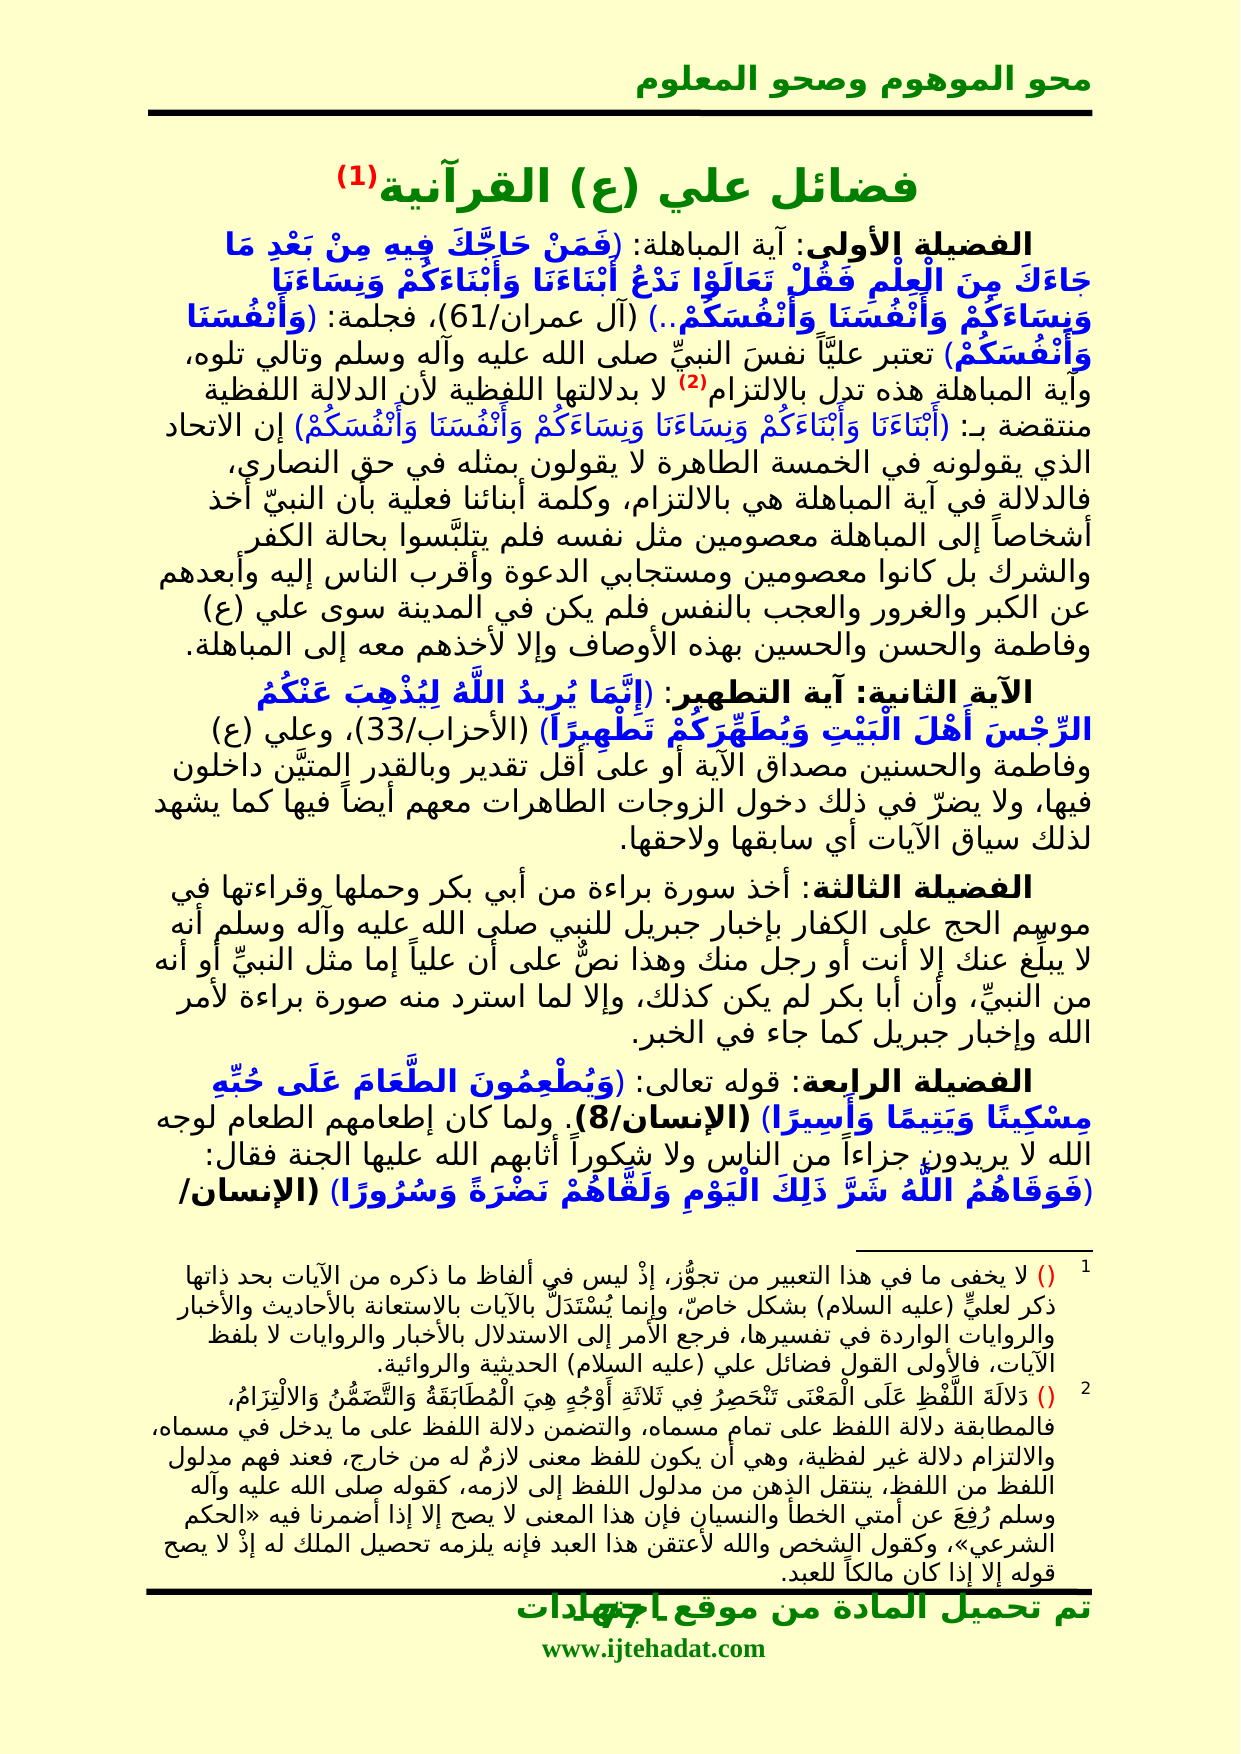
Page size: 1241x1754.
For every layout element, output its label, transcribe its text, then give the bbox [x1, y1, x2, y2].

text الفضيلة الرابعة: قوله تعالى: ﴿وَيُطْعِمُونَ الطَّعَامَ عَلَى حُبِّهِ مِسْكِينًا وَيَتِيمًا وَأَسِيرًا﴾ (الإنسان/8). ولما كان إطعامهم الطعام لوجه الله لا يريدون جزاءاً من الناس ولا شكوراً أثابهم الله عليها الجنة فقال: ﴿فَوَقَاهُمُ اللَّهُ شَرَّ ذَلِكَ الْيَوْمِ وَلَقَّاهُمْ نَضْرَةً وَسُرُورًا﴾ (الإنسان/11) [148, 1063, 1092, 1209]
text الفضيلة الثالثة: أخذ سورة براءة من أبي بكر وحملها وقراءتها في موسم الحج على الكفار بإخبار جبريل للنبي صلى الله عليه وآله وسلم أنه لا يبلِّغ عنك إلا أنت أو رجل منك وهذا نصٌّ على أن علياً إما مثل النبيِّ أو أنه من النبيِّ، وأن أبا بكر لم يكن كذلك، وإلا لما استرد منه صورة براءة لأمر الله وإخبار جبريل كما جاء في الخبر. [148, 869, 1092, 1051]
text الفضيلة الأولى: آية المباهلة: ﴿فَمَنْ حَاجَّكَ فِيهِ مِنْ بَعْدِ مَا جَاءَكَ مِنَ الْعِلْمِ فَقُلْ تَعَالَوْا نَدْعُ أَبْنَاءَنَا وَأَبْنَاءَكُمْ وَنِسَاءَنَا وَنِسَاءَكُمْ وَأَنْفُسَنَا وَأَنْفُسَكُمْ..﴾ (آل عمران/61)، فجلمة: ﴿وَأَنْفُسَنَا وَأَنْفُسَكُمْ﴾ تعتبر عليَّاً نفسَ النبيِّ صلى الله عليه وآله وسلم وتالي تلوه، وآية المباهلة هذه تدل بالالتزام() لا بدلالتها اللفظية لأن الدلالة اللفظية منتقضة بـ: ﴿أَبْنَاءَنَا وَأَبْنَاءَكُمْ وَنِسَاءَنَا وَنِسَاءَكُمْ وَأَنْفُسَنَا وَأَنْفُسَكُمْ﴾ إن الاتحاد الذي يقولونه في الخمسة الطاهرة لا يقولون بمثله في حق النصارى، فالدلالة في آية المباهلة هي بالالتزام، وكلمة أبنائنا فعلية بأن النبيّ أخذ أشخاصاً إلى المباهلة معصومين مثل نفسه فلم يتلبَّسوا بحالة الكفر والشرك بل كانوا معصومين ومستجابي الدعوة وأقرب الناس إليه وأبعدهم عن الكبر والغرور والعجب بالنفس فلم يكن في المدينة سوى علي (ع) وفاطمة والحسن والحسين بهذه الأوصاف وإلا لأخذهم معه إلى المباهلة. [148, 226, 1092, 662]
text فضائل علي (ع) القرآنية() [148, 160, 1092, 213]
text الآية الثانية: آية التطهير: ﴿إِنَّمَا يُرِيدُ اللَّهُ لِيُذْهِبَ عَنْكُمُ الرِّجْسَ أَهْلَ الْبَيْتِ وَيُطَهِّرَكُمْ تَطْهِيرًا﴾ (الأحزاب/33)، وعلي (ع) وفاطمة والحسنين مصداق الآية أو على أقل تقدير وبالقدر المتيَّن داخلون فيها، ولا يضرّ في ذلك دخول الزوجات الطاهرات معهم أيضاً فيها كما يشهد لذلك سياق الآيات أي سابقها ولاحقها. [148, 675, 1092, 857]
